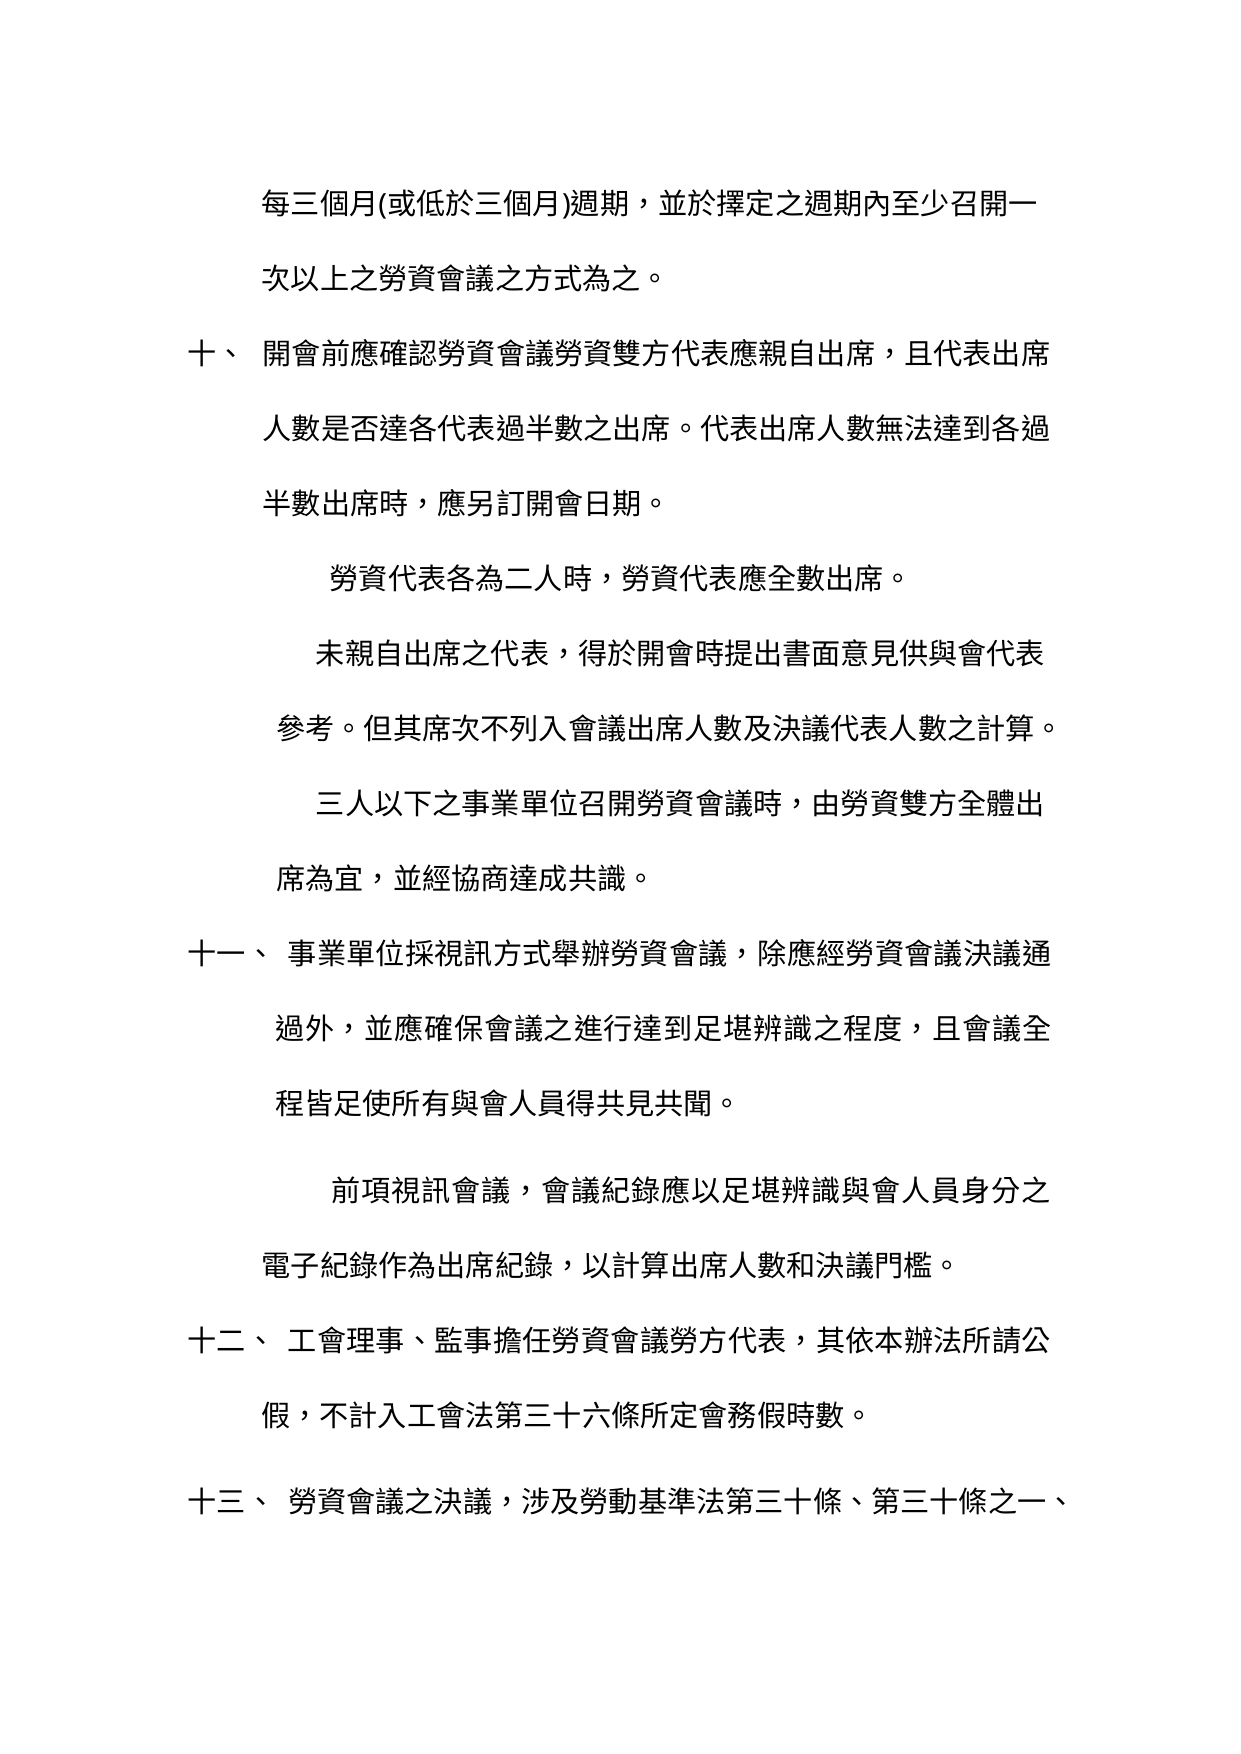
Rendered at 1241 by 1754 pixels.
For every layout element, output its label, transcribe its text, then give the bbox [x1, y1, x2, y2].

text 三人以下之事業單位召開勞資會議時，由勞資雙方全體出席為宜，並經協商達成共識。 [276, 764, 1053, 914]
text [261, 164, 1053, 314]
list 事業單位採視訊方式舉辦勞資會議，除應經勞資會議決議通 過外，並應確保會議之進行達到足堪辨識之程度，且會議全程皆足使所有與會人員得共見共聞。 [187, 914, 1053, 1139]
text 未親自出席之代表，得於開會時提出書面意見供與會代表參考。但其席次不列入會議出席人數及決議代表人數之計算。 [276, 614, 1053, 764]
list 工會理事、監事擔任勞資會議勞方代表，其依本辦法所請公假，不計入工會法第三十六條所定會務假時數。 [187, 1301, 1053, 1451]
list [187, 1462, 1053, 1537]
text 勞資代表各為二人時，勞資代表應全數出席。 [261, 539, 1053, 614]
text 前項視訊會議，會議紀錄應以足堪辨識與會人員身分之電子紀錄作為出席紀錄，以計算出席人數和決議門檻。 [261, 1151, 1053, 1301]
list 開會前應確認勞資會議勞資雙方代表應親自出席，且代表出席人數是否達各代表過半數之出席。代表出席人數無法達到各過半數出席時，應另訂開會日期。 [187, 314, 1053, 539]
